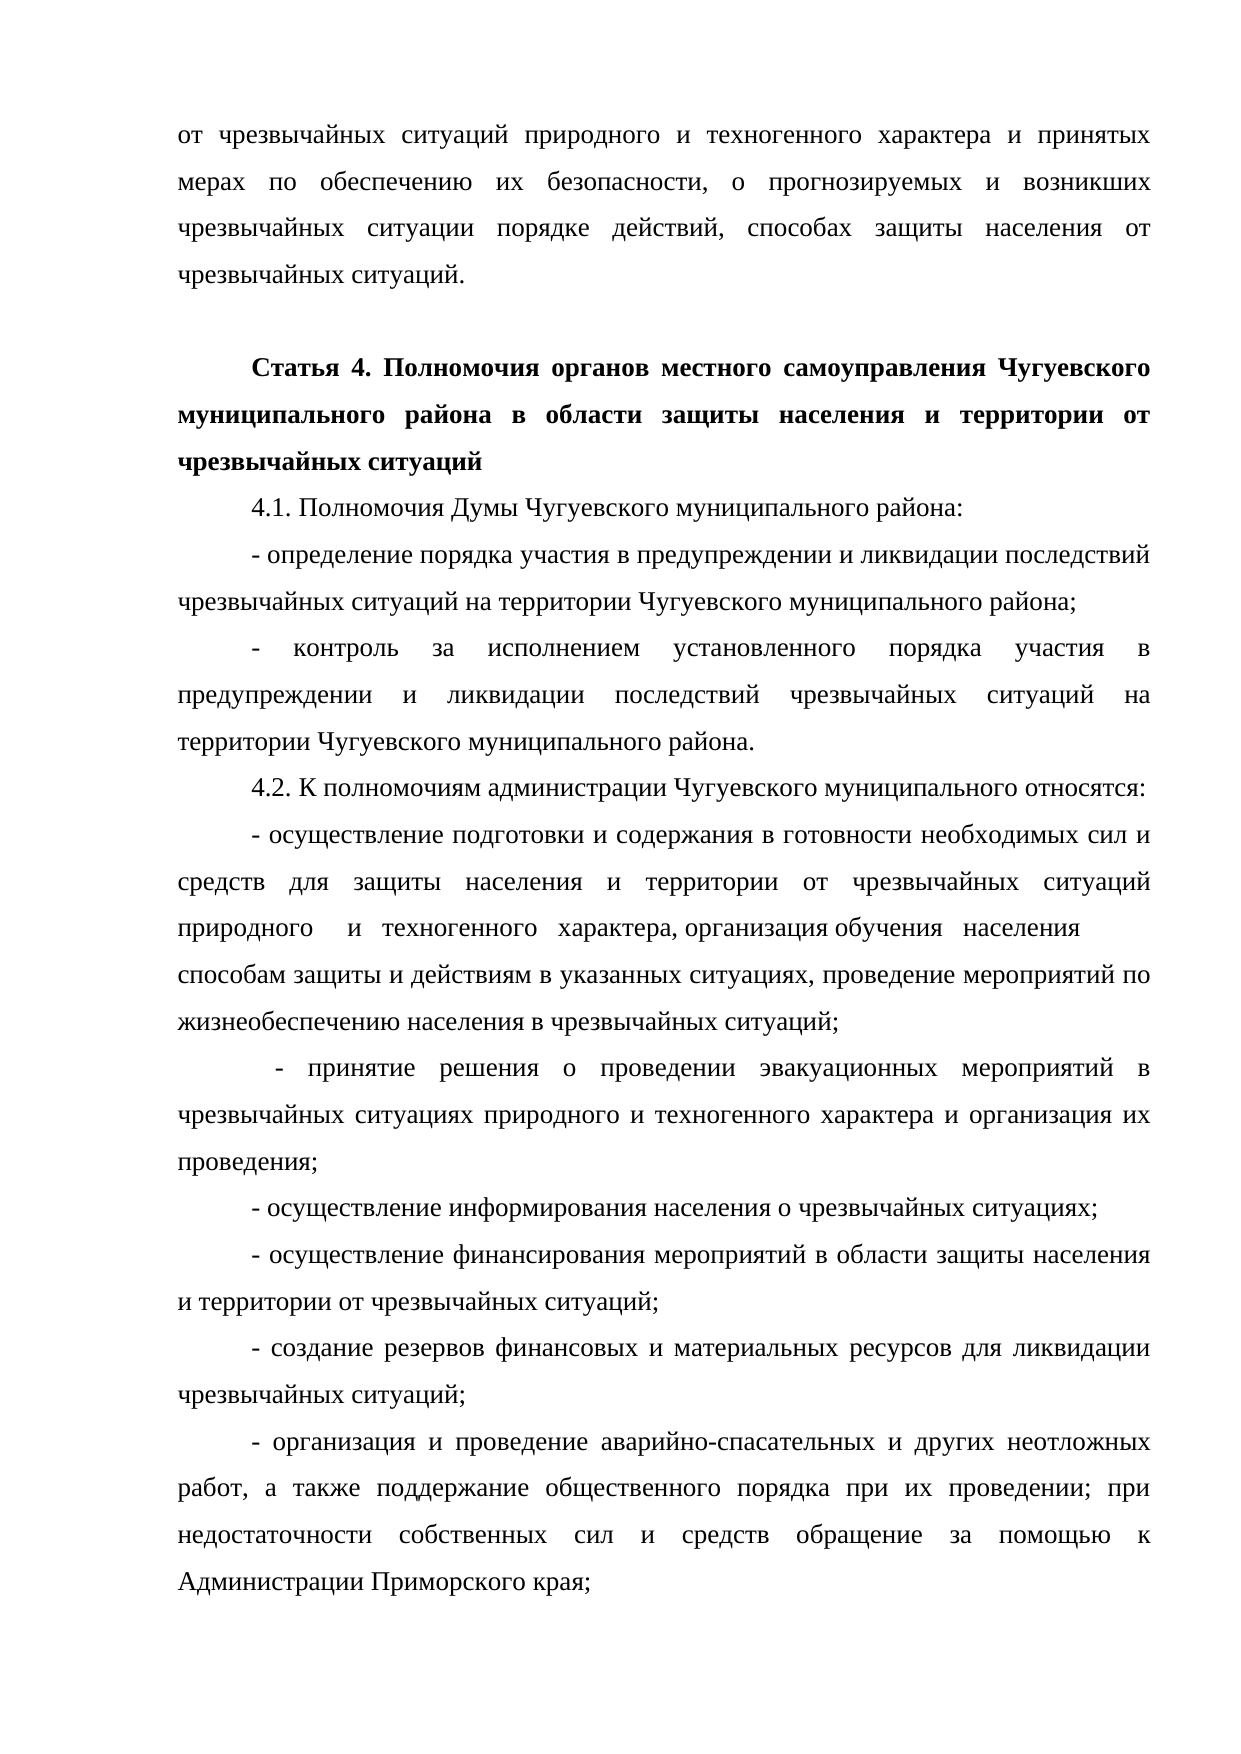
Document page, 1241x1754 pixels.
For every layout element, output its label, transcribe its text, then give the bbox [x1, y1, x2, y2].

text - определение порядка участия в предупреждении и ликвидации последствий чрезвычайных ситуаций на территории Чугуевского муниципального района; [177, 538, 1152, 616]
text - создание резервов финансовых и материальных ресурсов для ликвидации чрезвычайных ситуаций; [177, 1331, 1152, 1409]
text способам защиты и действиям в указанных ситуациях, проведение мероприятий по жизнеобеспечению населения в чрезвычайных ситуаций; [177, 958, 1152, 1036]
text 4.1. Полномочия Думы Чугуевского муниципального района: [177, 491, 1152, 523]
text Статья 4. Полномочия органов местного самоуправления Чугуевского муниципального района в области защиты населения и территории от чрезвычайных ситуаций [177, 351, 1152, 476]
text - осуществление подготовки и содержания в готовности необходимых сил и средств для защиты населения и территории от чрезвычайных ситуаций природного и техногенного характера, организация обучения населения [177, 818, 1152, 943]
text - контроль за исполнением установленного порядка участия в предупреждении и ликвидации последствий чрезвычайных ситуаций на территории Чугуевского муниципального района. [177, 631, 1152, 756]
text 4.2. К полномочиям администрации Чугуевского муниципального относятся: [177, 771, 1152, 803]
text - осуществление информирования населения о чрезвычайных ситуациях; [177, 1191, 1152, 1223]
text - принятие решения о проведении эвакуационных мероприятий в чрезвычайных ситуациях природного и техногенного характера и организация их проведения; [177, 1051, 1152, 1176]
text - осуществление финансирования мероприятий в области защиты населения и территории от чрезвычайных ситуаций; [177, 1238, 1152, 1316]
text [177, 118, 1152, 289]
text - организация и проведение аварийно-спасательных и других неотложных работ, а также поддержание общественного порядка при их проведении; при недостаточности собственных сил и средств обращение за помощью к Администрации Приморского края; [177, 1425, 1152, 1596]
